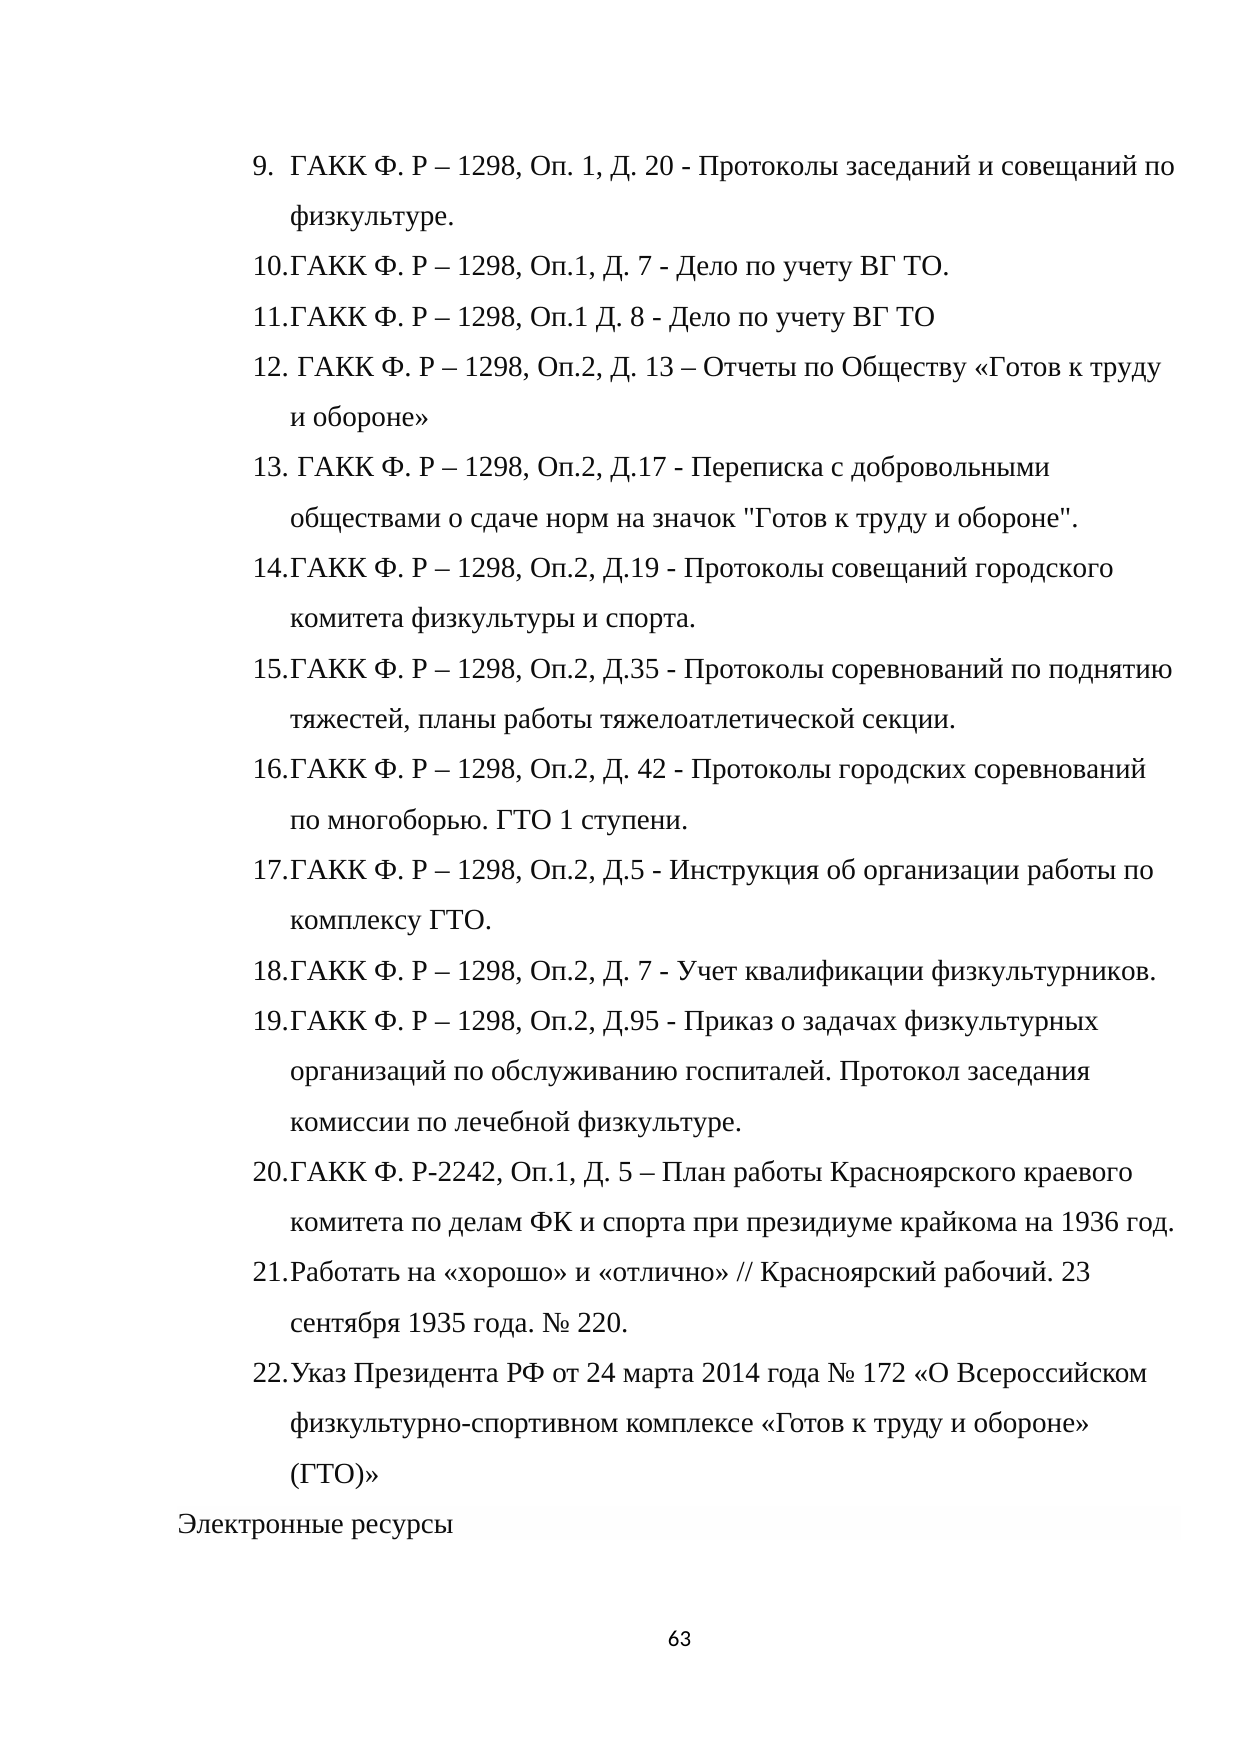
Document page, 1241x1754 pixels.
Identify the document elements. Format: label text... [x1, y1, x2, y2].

list ГАКК Ф. Р – 1298, Оп.2, Д.19 - Протоколы совещаний городского комитета физкультуры и спорта. [252, 550, 1181, 634]
list ГАКК Ф. Р – 1298, Оп.2, Д.5 - Инструкция об организации работы по комплексу ГТО. [252, 852, 1181, 936]
text Электронные ресурсы [177, 1506, 1181, 1540]
list ГАКК Ф. Р – 1298, Оп.2, Д. 7 - Учет квалификации физкультурников. [252, 953, 1181, 986]
list ГАКК Ф. Р – 1298, Оп.2, Д. 42 - Протоколы городских соревнований по многоборью. ГТО 1 ступени. [252, 751, 1181, 835]
list ГАКК Ф. Р – 1298, Оп.1 Д. 8 - Дело по учету ВГ ТО [252, 299, 1181, 332]
list Работать на «хорошо» и «отлично» // Красноярский рабочий. 23 сентября 1935 года. № 220. [252, 1254, 1181, 1338]
list ГАКК Ф. Р – 1298, Оп.2, Д.95 - Приказ о задачах физкультурных организаций по обслуживанию госпиталей. Протокол заседания комиссии по лечебной физкультуре. [252, 1003, 1181, 1137]
list ГАКК Ф. Р – 1298, Оп. 1, Д. 20 - Протоколы заседаний и совещаний по физкультуре. [252, 148, 1181, 232]
list ГАКК Ф. Р – 1298, Оп.2, Д.35 - Протоколы соревнований по поднятию тяжестей, планы работы тяжелоатлетической секции. [252, 651, 1181, 735]
list ГАКК Ф. Р-2242, Оп.1, Д. 5 – План работы Красноярского краевого комитета по делам ФК и спорта при президиуме крайкома на 1936 год. [252, 1154, 1181, 1238]
list Указ Президента РФ от 24 марта 2014 года № 172 «О Всероссийском физкультурно-спортивном комплексе «Готов к труду и обороне» (ГТО)» [252, 1355, 1181, 1489]
list ГАКК Ф. Р – 1298, Оп.2, Д. 13 – Отчеты по Обществу «Готов к труду и обороне» [252, 349, 1181, 433]
list ГАКК Ф. Р – 1298, Оп.1, Д. 7 - Дело по учету ВГ ТО. [252, 248, 1181, 282]
list ГАКК Ф. Р – 1298, Оп.2, Д.17 - Переписка с добровольными обществами о сдаче норм на значок "Готов к труду и обороне". [252, 449, 1181, 533]
